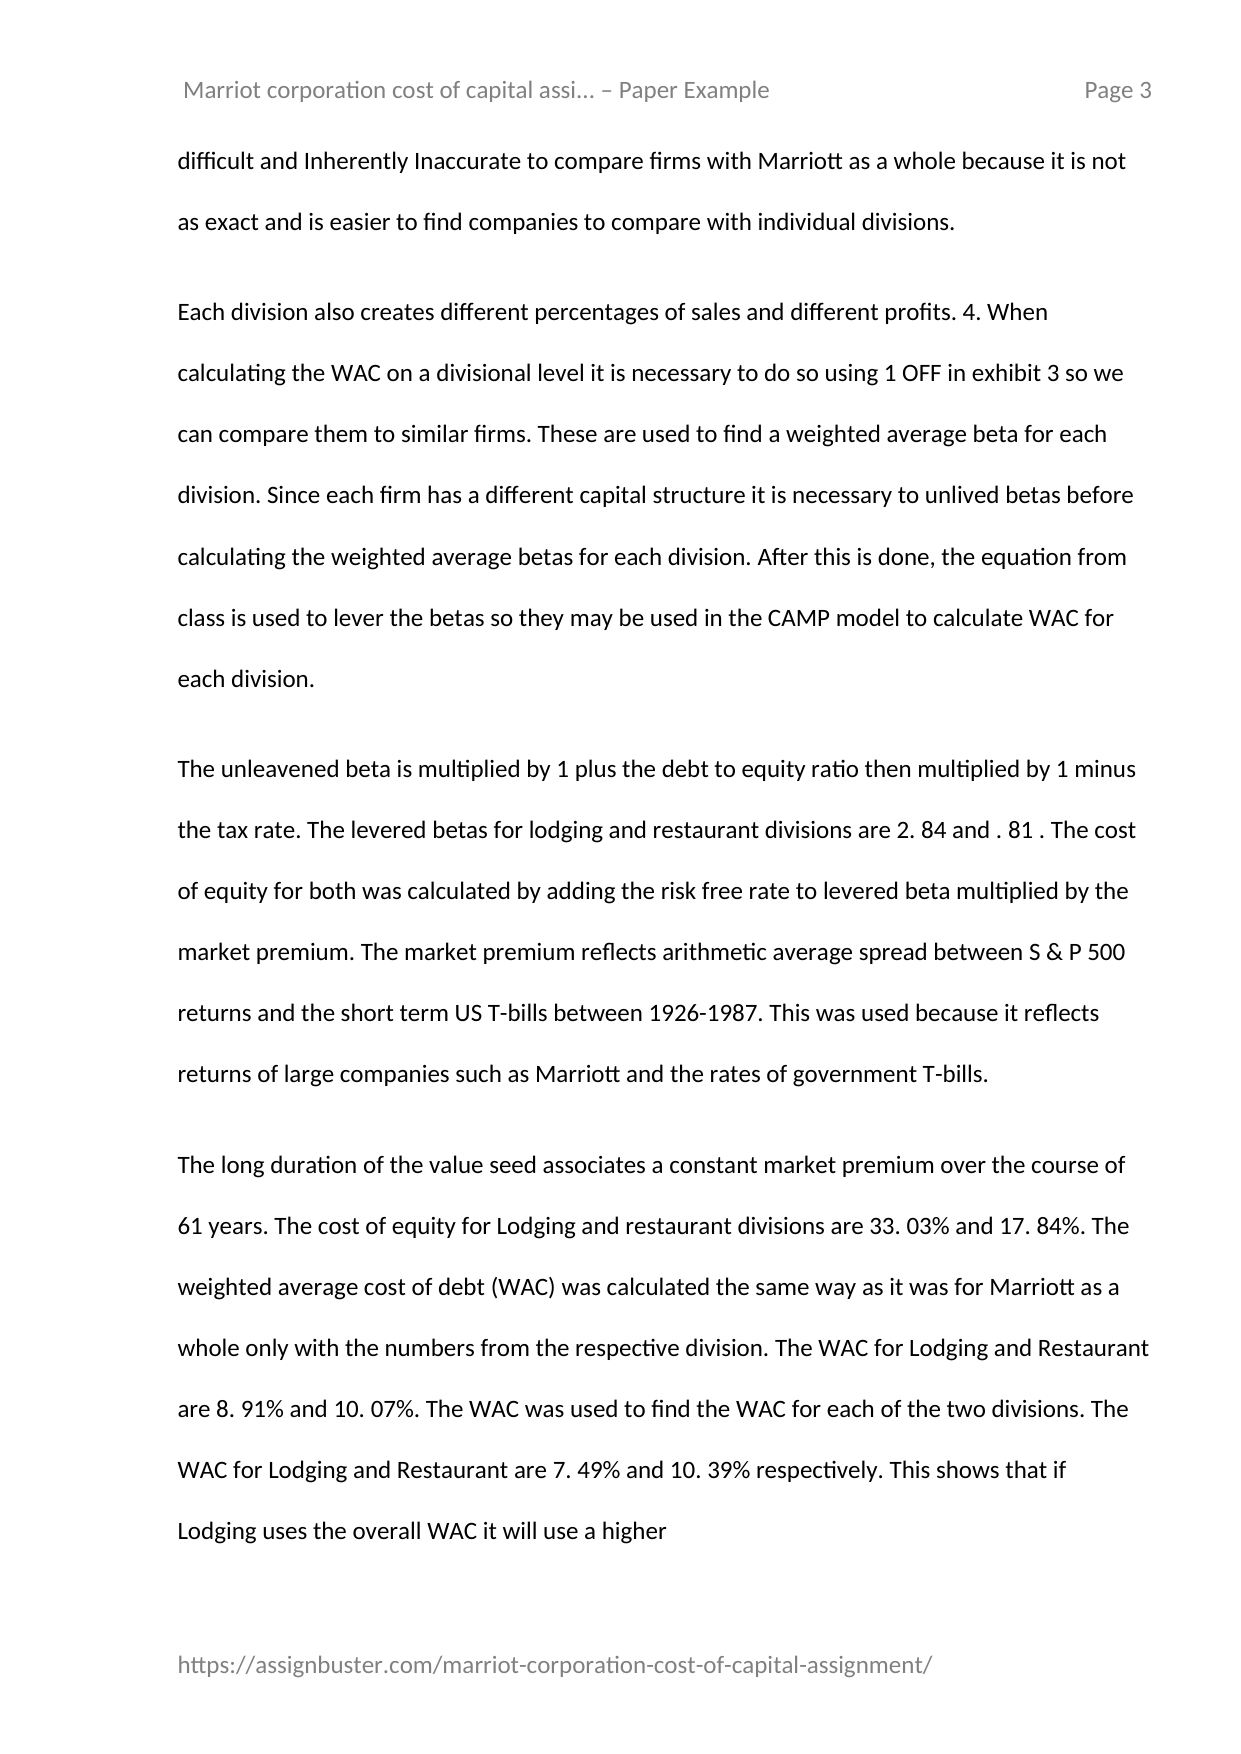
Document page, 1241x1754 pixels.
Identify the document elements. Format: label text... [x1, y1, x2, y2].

text The long duration of the value seed associates a constant market premium over the course of 61 years. The cost of equity for Lodging and restaurant divisions are 33. 03% and 17. 84%. The weighted average cost of debt (WAC) was calculated the same way as it was for Marriott as a whole only with the numbers from the respective division. The WAC for Lodging and Restaurant are 8. 91% and 10. 07%. The WAC was used to find the WAC for each of the two divisions. The WAC for Lodging and Restaurant are 7. 49% and 10. 39% respectively. This shows that if Lodging uses the overall WAC it will use a higher [177, 1149, 1152, 1546]
text Each division also creates different percentages of sales and different profits. 4. When calculating the WAC on a divisional level it is necessary to do so using 1 OFF in exhibit 3 so we can compare them to similar firms. These are used to find a weighted average beta for each division. Since each firm has a different capital structure it is necessary to unlived betas before calculating the weighted average betas for each division. After this is done, the equation from class is used to lever the betas so they may be used in the CAMP model to calculate WAC for each division. [177, 297, 1152, 693]
text The unleavened beta is multiplied by 1 plus the debt to equity ratio then multiplied by 1 minus the tax rate. The levered betas for lodging and restaurant divisions are 2. 84 and . 81 . The cost of equity for both was calculated by adding the risk free rate to levered beta multiplied by the market premium. The market premium reflects arithmetic average spread between S & P 500 returns and the short term US T-bills between 1926-1987. This was used because it reflects returns of large companies such as Marriott and the rates of government T-bills. [177, 753, 1152, 1089]
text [177, 145, 1152, 237]
